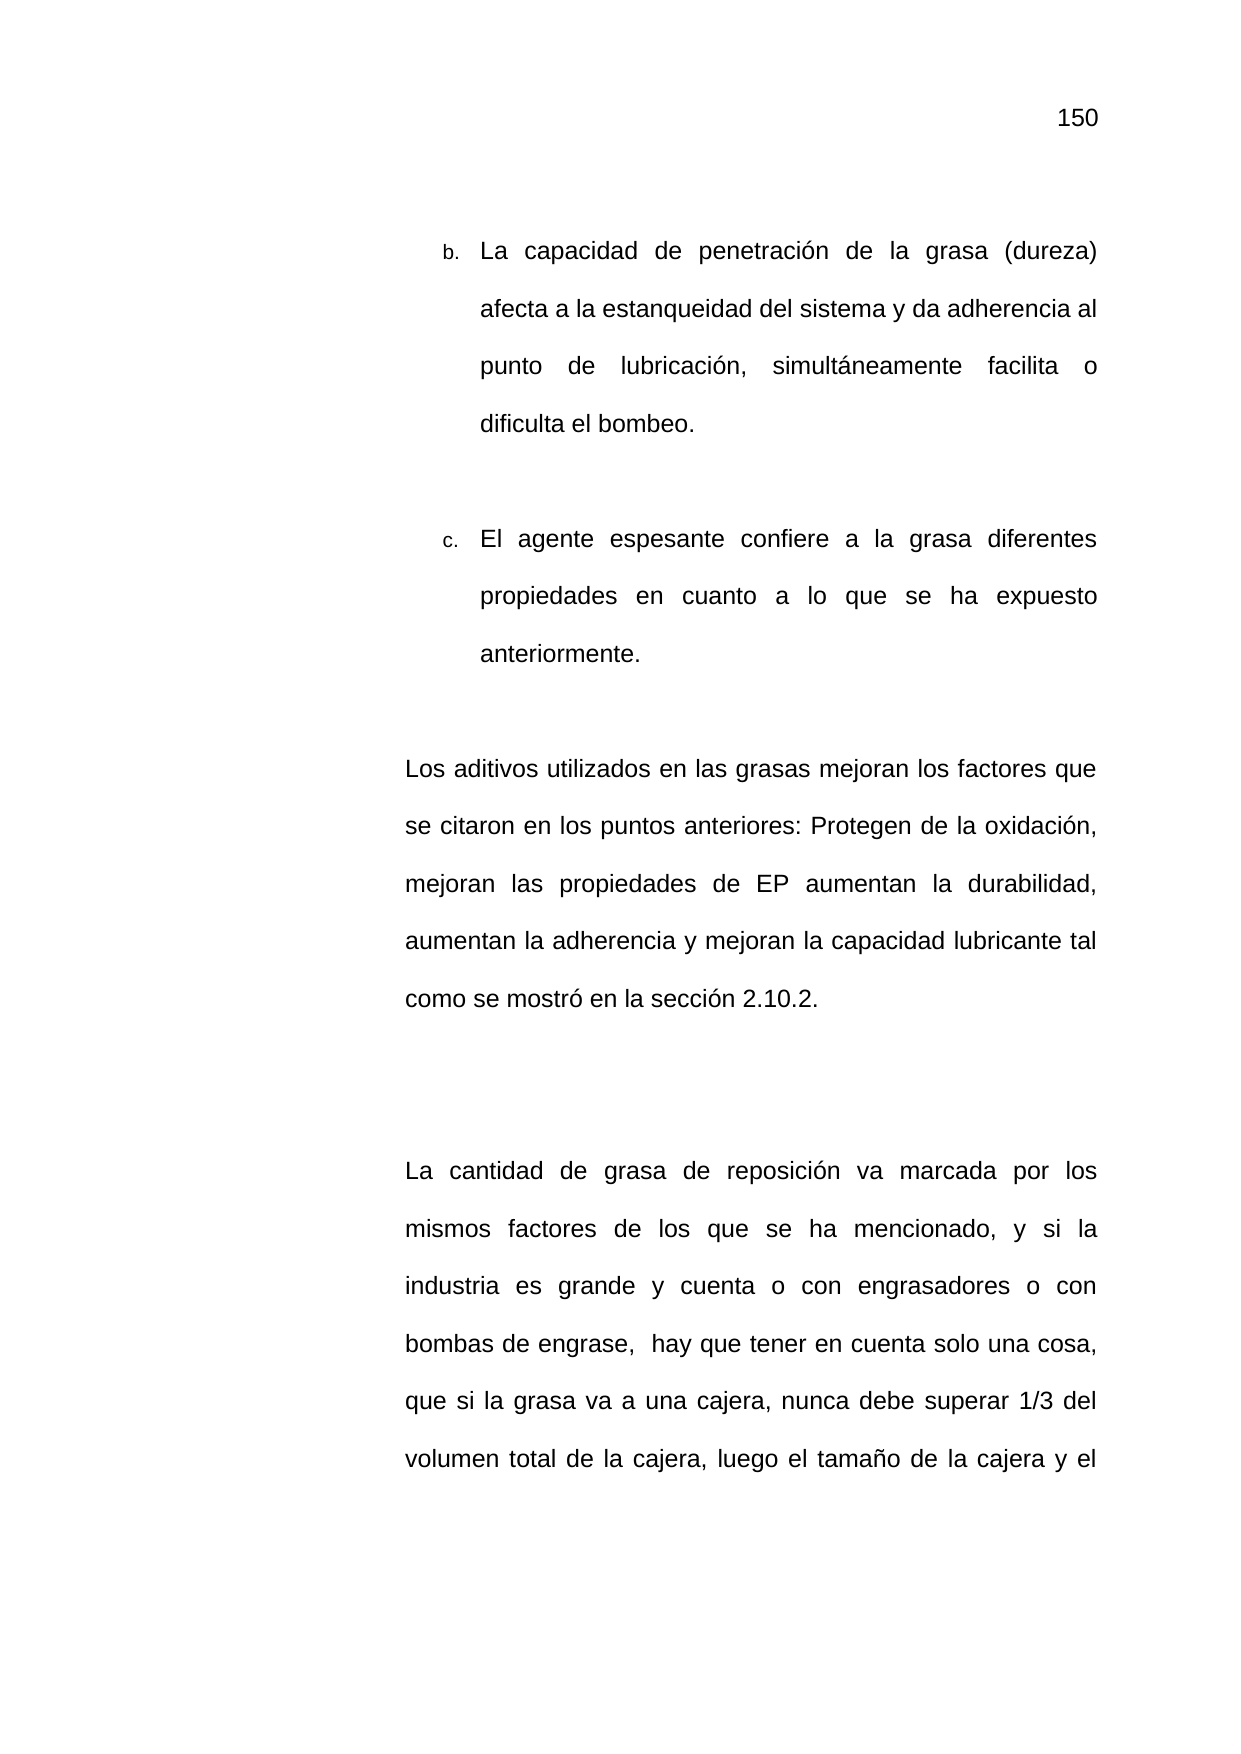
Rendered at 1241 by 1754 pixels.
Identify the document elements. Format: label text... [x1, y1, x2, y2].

list El agente espesante confiere a la grasa diferentes propiedades en cuanto a lo que se ha expuesto anteriormente. [442, 524, 1098, 667]
text Los aditivos utilizados en las grasas mejoran los factores que se citaron en los puntos anteriores: Protegen de la oxidación, mejoran las propiedades de EP aumentan la durabilidad, aumentan la adherencia y mejoran la capacidad lubricante tal como se mostró en la sección 2.10.2. [405, 696, 1098, 1012]
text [405, 1041, 1098, 1472]
list La capacidad de penetración de la grasa (dureza) afecta a la estanqueidad del sistema y da adherencia al punto de lubricación, simultáneamente facilita o dificulta el bombeo. [442, 236, 1098, 437]
